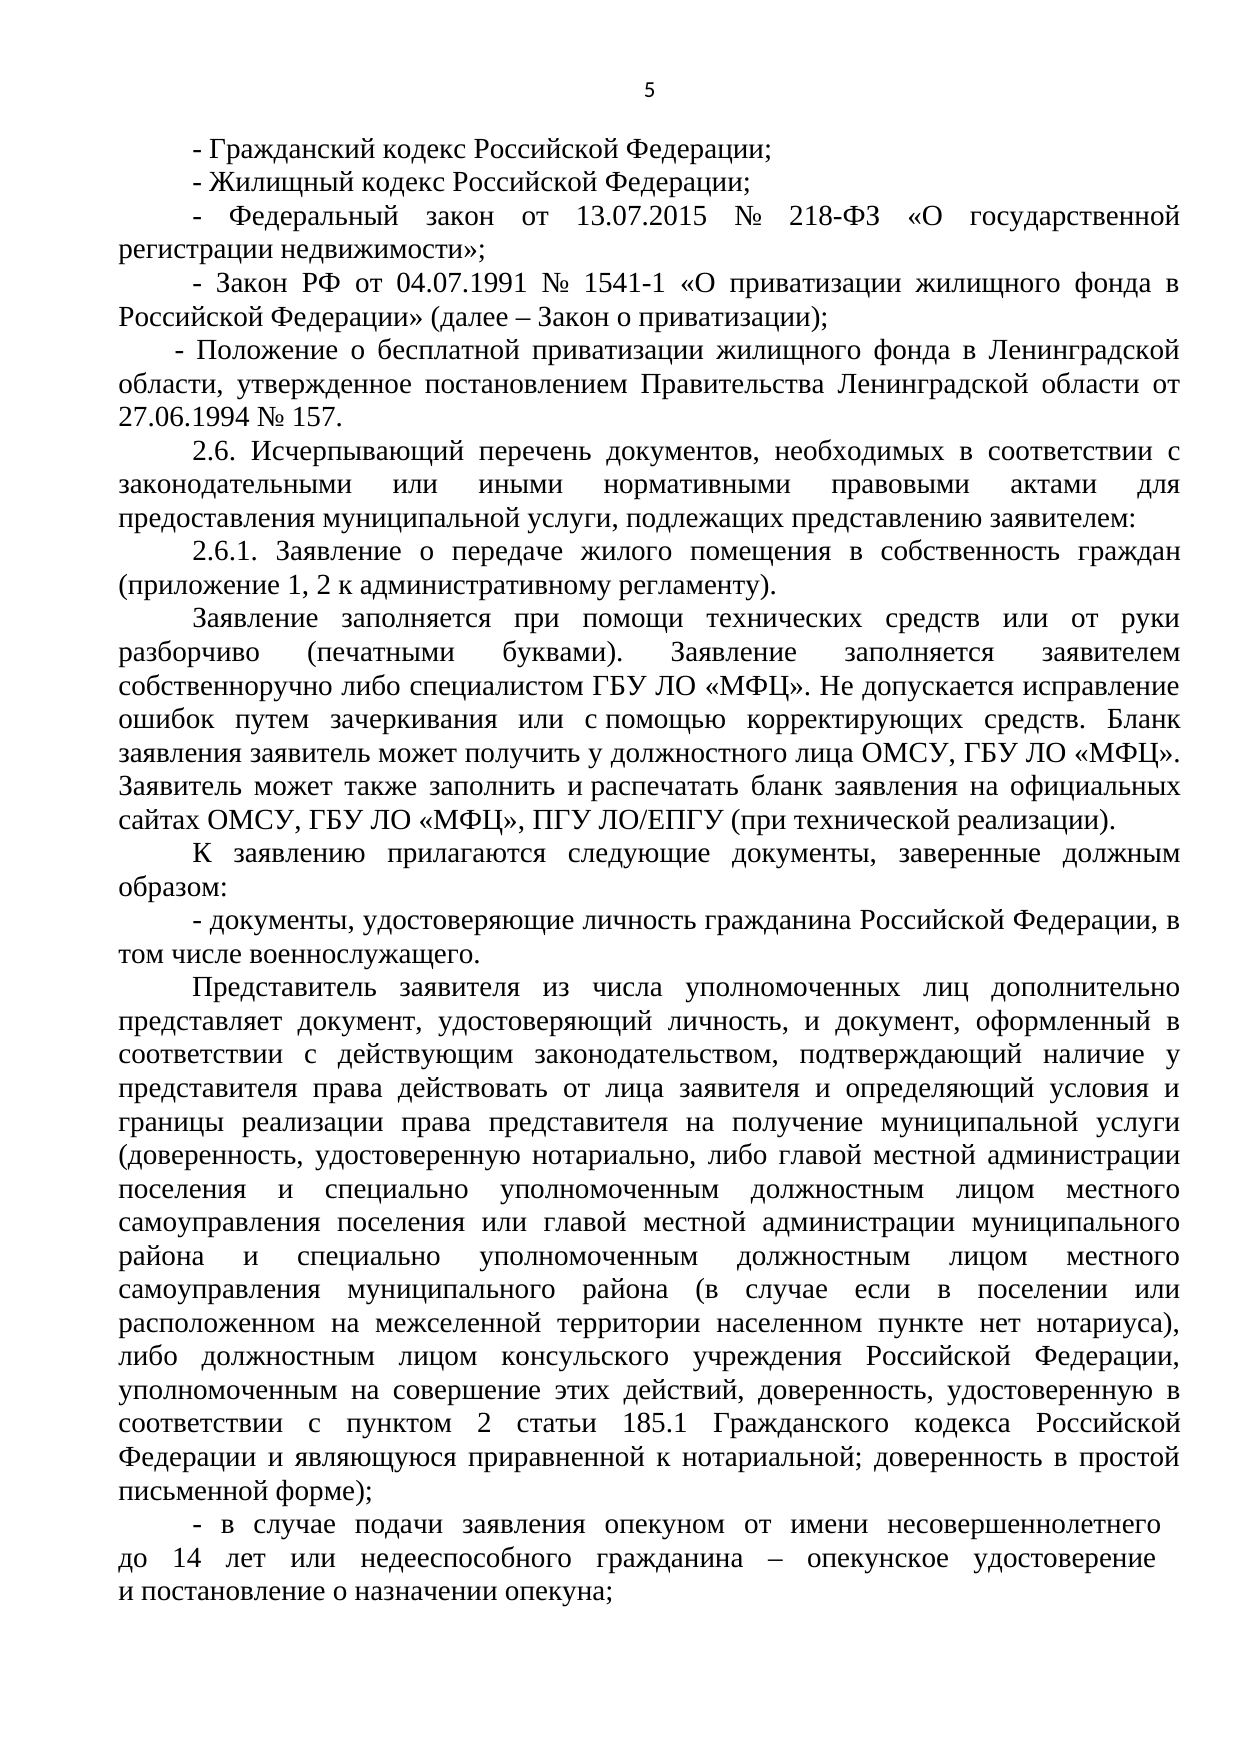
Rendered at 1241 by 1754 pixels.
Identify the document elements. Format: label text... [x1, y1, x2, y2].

text Представитель заявителя из числа уполномоченных лиц дополнительно представляет документ, удостоверяющий личность, и документ, оформленный в соответствии с действующим законодательством, подтверждающий наличие у представителя права действовать от лица заявителя и определяющий условия и границы реализации права представителя на получение муниципальной услуги (доверенность, удостоверенную нотариально, либо главой местной администрации поселения и специально уполномоченным должностным лицом местного самоуправления поселения или главой местной администрации муниципального района и специально уполномоченным должностным лицом местного самоуправления муниципального района (в случае если в поселении или расположенном на межселенной территории населенном пункте нет нотариуса), либо должностным лицом консульского учреждения Российской Федерации, уполномоченным на совершение этих действий, доверенность, удостоверенную в соответствии с пунктом 2 статьи 185.1 Гражданского кодекса Российской Федерации и являющуюся приравненной к нотариальной; доверенность в простой письменной форме); [118, 969, 1181, 1506]
text - Федеральный закон от 13.07.2015 № 218-ФЗ «О государственной регистрации недвижимости»; [118, 198, 1181, 265]
text - документы, удостоверяющие личность гражданина Российской Федерации, в том числе военнослужащего. [118, 902, 1181, 969]
text 2.6. Исчерпывающий перечень документов, необходимых в соответствии с законодательными или иными нормативными правовыми актами для предоставления муниципальной услуги, подлежащих представлению заявителем: [118, 433, 1181, 533]
text Заявление заполняется при помощи технических средств или от руки разборчиво (печатными буквами). Заявление заполняется заявителем собственноручно либо специалистом ГБУ ЛО «МФЦ». Не допускается исправление ошибок путем зачеркивания или с помощью корректирующих средств. Бланк заявления заявитель может получить у должностного лица ОМСУ, ГБУ ЛО «МФЦ». Заявитель может также заполнить и распечатать бланк заявления на официальных сайтах ОМСУ, ГБУ ЛО «МФЦ», ПГУ ЛО/ЕПГУ (при технической реализации). [118, 601, 1181, 835]
text - Гражданский кодекс Российской Федерации; [118, 131, 1181, 164]
text - Жилищный кодекс Российской Федерации; [118, 164, 1181, 198]
text - Закон РФ от 04.07.1991 № 1541-1 «О приватизации жилищного фонда в Российской Федерации» (далее – Закон о приватизации); [118, 265, 1181, 332]
text - Положение о бесплатной приватизации жилищного фонда в Ленинградской области, утвержденное постановлением Правительства Ленинградской области от 27.06.1994 № 157. [118, 332, 1181, 433]
text - в случае подачи заявления опекуном от имени несовершеннолетнего до 14 лет или недееспособного гражданина – опекунское удостоверение и постановление о назначении опекуна; [118, 1506, 1181, 1607]
text К заявлению прилагаются следующие документы, заверенные должным образом: [118, 835, 1181, 902]
text 2.6.1. Заявление о передаче жилого помещения в собственность граждан (приложение 1, 2 к административному регламенту). [118, 533, 1181, 601]
